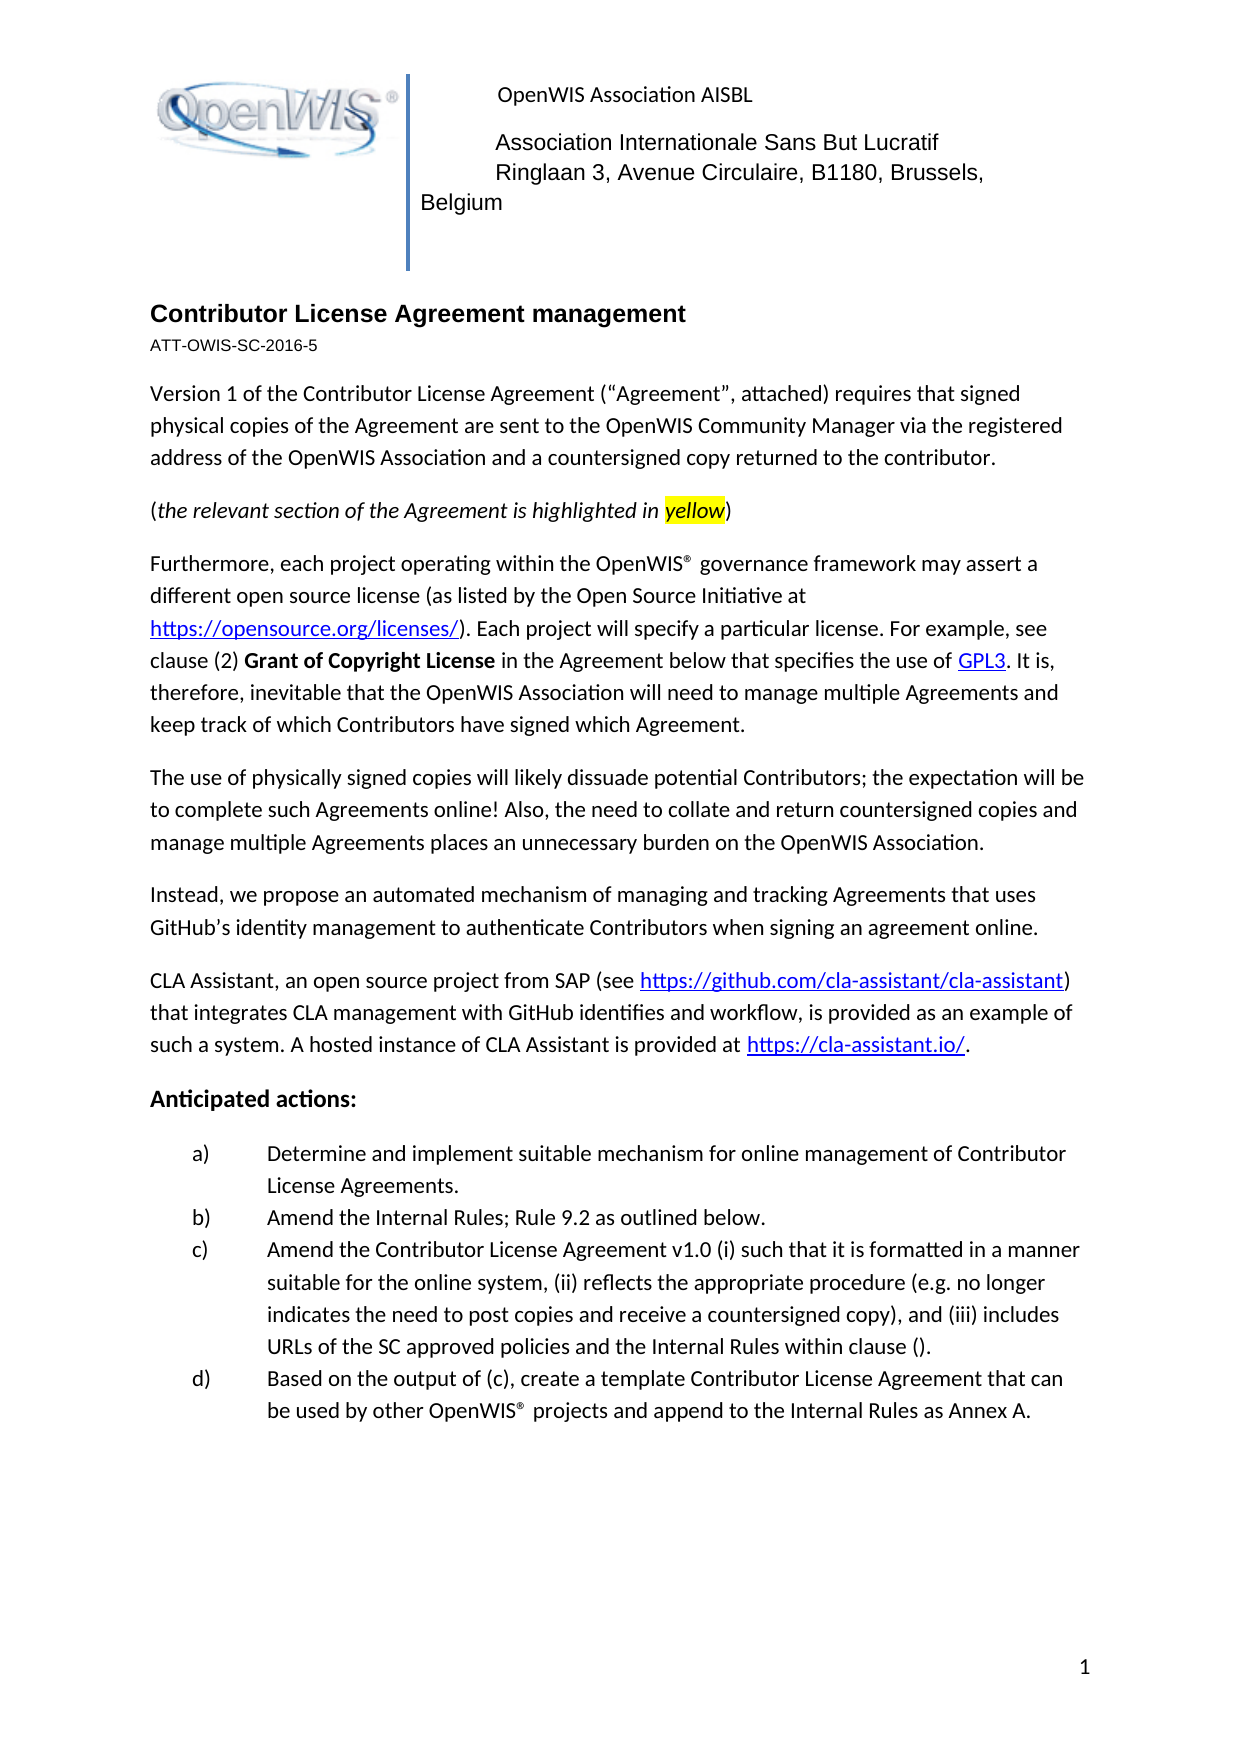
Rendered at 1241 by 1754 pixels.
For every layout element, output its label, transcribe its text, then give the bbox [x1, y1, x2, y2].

picture [150, 79, 400, 161]
list Determine and implement suitable mechanism for online management of Contributor License Agreements. [192, 1139, 1090, 1199]
list Amend the Contributor License Agreement v1.0 (i) such that it is formatted in a manner suitable for the online system, (ii) reflects the appropriate procedure (e.g. no longer indicates the need to post copies and receive a countersigned copy), and (iii) includes URLs of the SC approved policies and the Internal Rules within clause (). [192, 1236, 1090, 1360]
text Version 1 of the Contributor License Agreement (“Agreement”, attached) requires that signed physical copies of the Agreement are sent to the OpenWIS Community Manager via the registered address of the OpenWIS Association and a countersigned copy returned to the contributor. [150, 379, 1090, 471]
text Contributor License Agreement management [150, 299, 1090, 328]
text (the relevant section of the Agreement is highlighted in yellow) [725, 496, 1090, 524]
text ATT-OWIS-SC-2016-5 [150, 336, 1090, 355]
text The use of physically signed copies will likely dissuade potential Contributors; the expectation will be to complete such Agreements online! Also, the need to collate and return countersigned copies and manage multiple Agreements places an unnecessary burden on the OpenWIS Association. [150, 763, 1090, 856]
list Amend the Internal Rules; Rule 9.2 as outlined below. [192, 1203, 1090, 1231]
text CLA Assistant, an open source project from SAP (see https://github.com/cla-assistant/cla-assistant) that integrates CLA management with GitHub identifies and workflow, is provided as an example of such a system. A hosted instance of CLA Assistant is provided at https://cla-assistant.io/. [150, 966, 1090, 1058]
text Anticipated actions: [150, 1083, 1090, 1114]
list Based on the output of (c), create a template Contributor License Agreement that can be used by other OpenWIS® projects and append to the Internal Rules as Annex A. [192, 1364, 1090, 1424]
text Furthermore, each project operating within the OpenWIS® governance framework may assert a different open source license (as listed by the Open Source Initiative at https://opensource.org/licenses/). Each project will specify a particular license. For example, see clause (2) Grant of Copyright License in the Agreement below that specifies the use of GPL3. It is, therefore, inevitable that the OpenWIS Association will need to manage multiple Agreements and keep track of which Contributors have signed which Agreement. [150, 549, 1090, 738]
text (the relevant section of the Agreement is highlighted in yellow) [150, 496, 665, 524]
text Instead, we propose an automated mechanism of managing and tracking Agreements that uses GitHub’s identity management to authenticate Contributors when signing an agreement online. [150, 881, 1090, 941]
